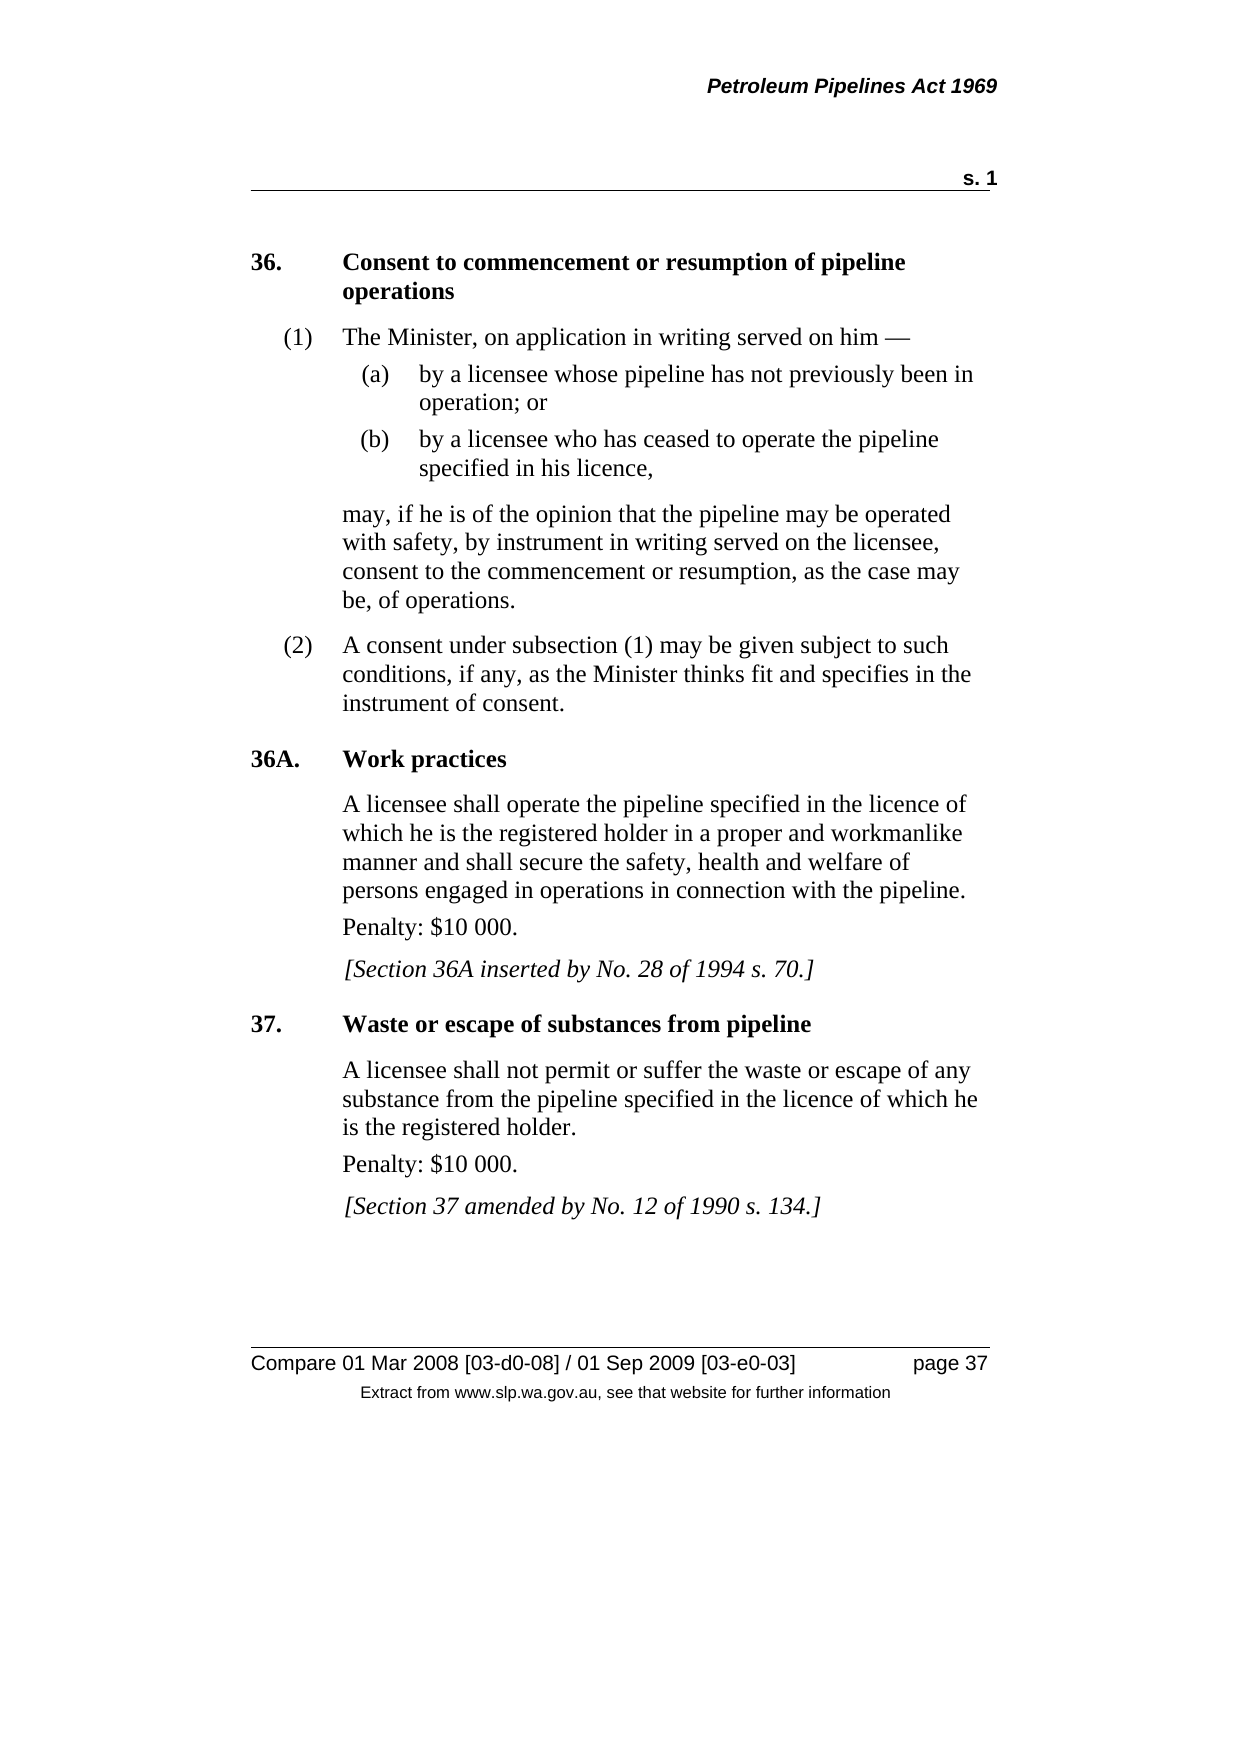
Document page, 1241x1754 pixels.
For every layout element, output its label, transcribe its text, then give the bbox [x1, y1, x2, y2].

text Penalty: $10 000. [251, 1149, 990, 1178]
text may, if he is of the opinion that the pipeline may be operated with safety, by instrument in writing served on the licensee, consent to the commencement or resumption, as the case may be, of operations. [251, 499, 990, 614]
text [Section 37 amended by No. 12 of 1990 s. 134.] [251, 1191, 990, 1219]
text (b) by a licensee who has ceased to operate the pipeline specified in his licence, [251, 424, 990, 482]
text (2) A consent under subsection (1) may be given subject to such conditions, if any, as the Minister thinks fit and specifies in the instrument of consent. [251, 630, 990, 717]
text A licensee shall operate the pipeline specified in the licence of which he is the registered holder in a proper and workmanlike manner and shall secure the safety, health and welfare of persons engaged in operations in connection with the pipeline. [251, 789, 990, 904]
text Penalty: $10 000. [251, 912, 990, 941]
text (1) The Minister, on application in writing served on him — [251, 322, 990, 350]
text (a) by a licensee whose pipeline has not previously been in operation; or [251, 359, 990, 416]
subtitle 36. Consent to commencement or resumption of pipeline operations [251, 247, 990, 305]
subtitle 36A. Work practices [251, 744, 990, 772]
text [Section 36A inserted by No. 28 of 1994 s. 70.] [251, 954, 990, 982]
text A licensee shall not permit or suffer the waste or escape of any substance from the pipeline specified in the licence of which he is the registered holder. [251, 1055, 990, 1141]
subtitle 37. Waste or escape of substances from pipeline [251, 1009, 990, 1038]
